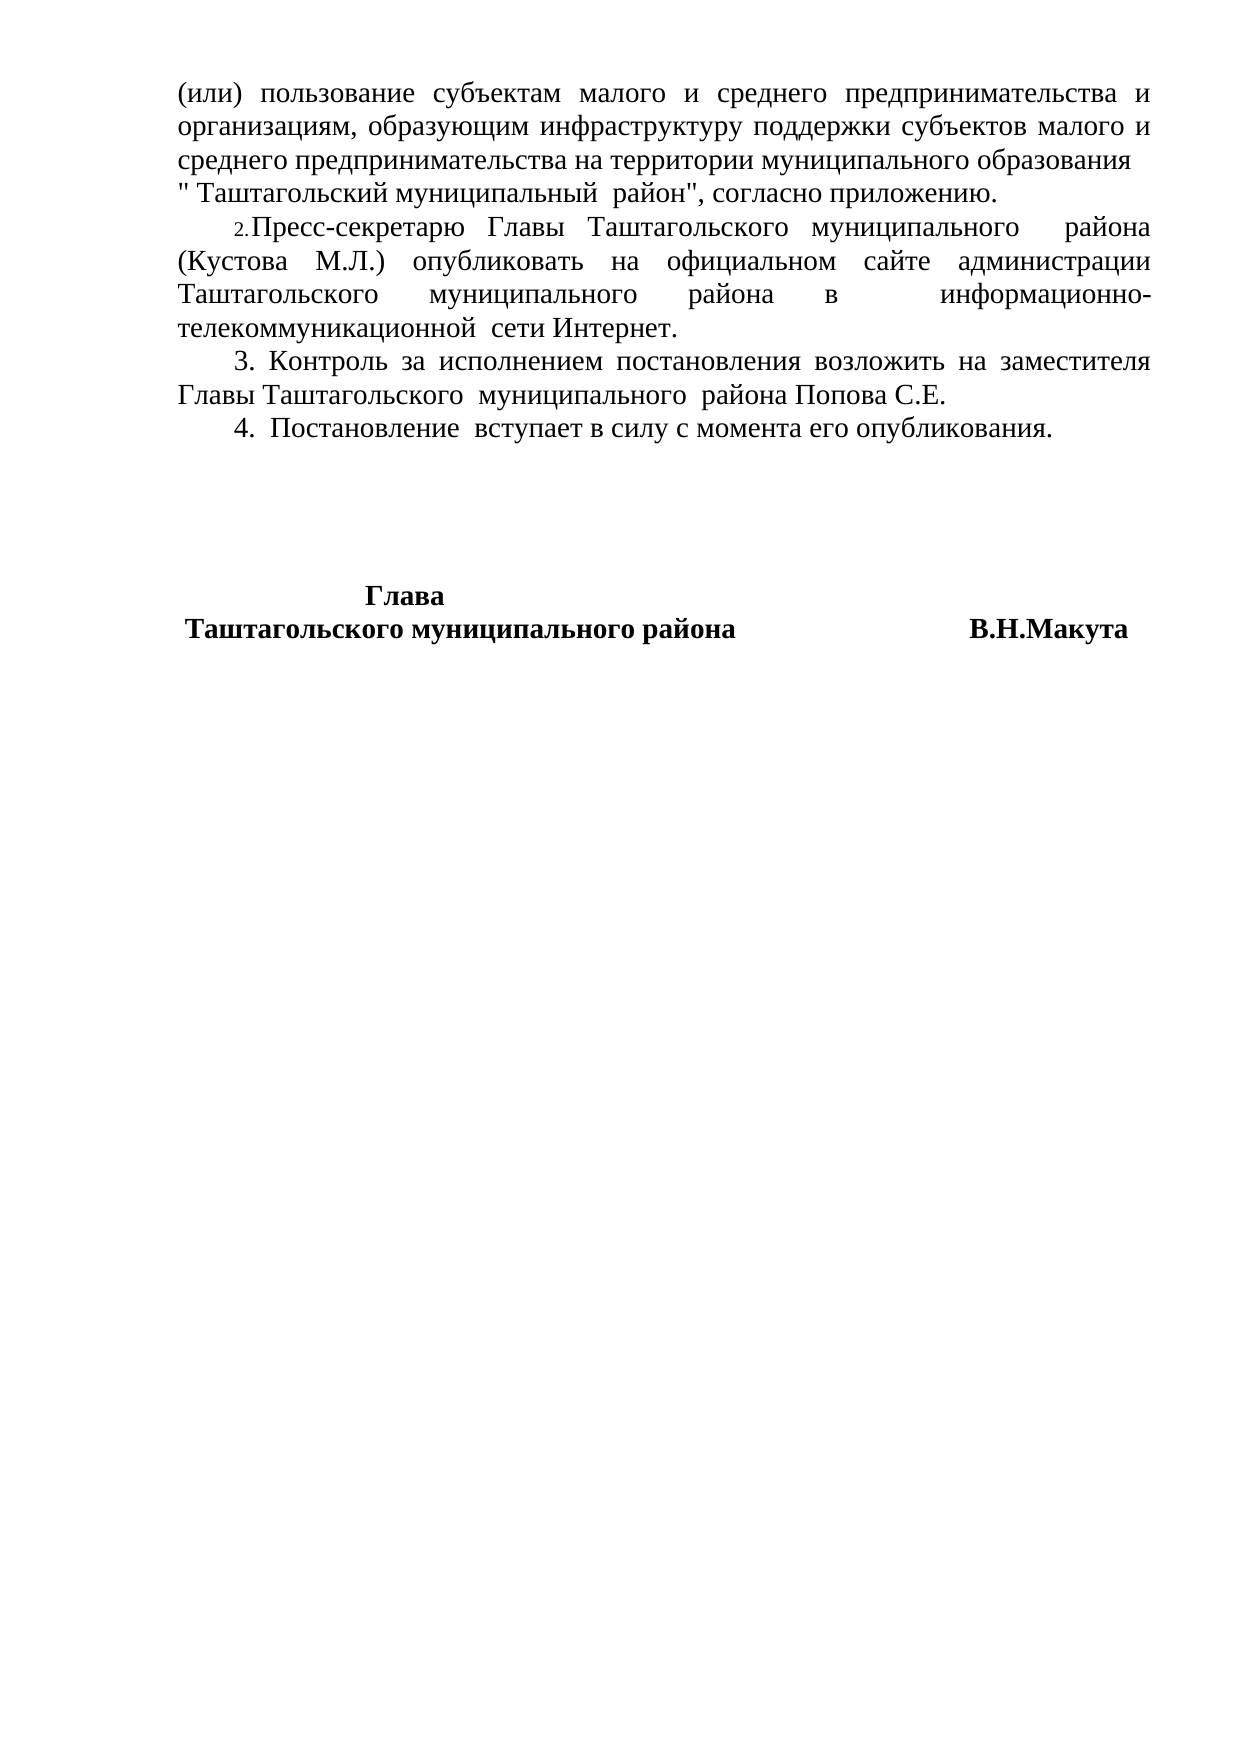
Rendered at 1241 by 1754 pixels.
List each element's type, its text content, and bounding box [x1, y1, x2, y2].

text " Таштагольский муниципальный район", согласно приложению. [177, 176, 1152, 209]
text 4. Постановление вступает в силу с момента его опубликования. [177, 410, 1152, 444]
list Пресс-секретарю Главы Таштагольского муниципального района (Кустова М.Л.) опубликовать на официальном сайте администрации Таштагольского муниципального района в информационно-телекоммуникационной сети Интернет. [177, 209, 1152, 343]
text 3. Контроль за исполнением постановления возложить на заместителя Главы Таштагольского муниципального района Попова С.Е. [177, 343, 1152, 410]
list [177, 75, 1152, 176]
text Таштагольского муниципального района В.Н.Макута [177, 612, 1152, 645]
text Глава [177, 578, 1152, 612]
